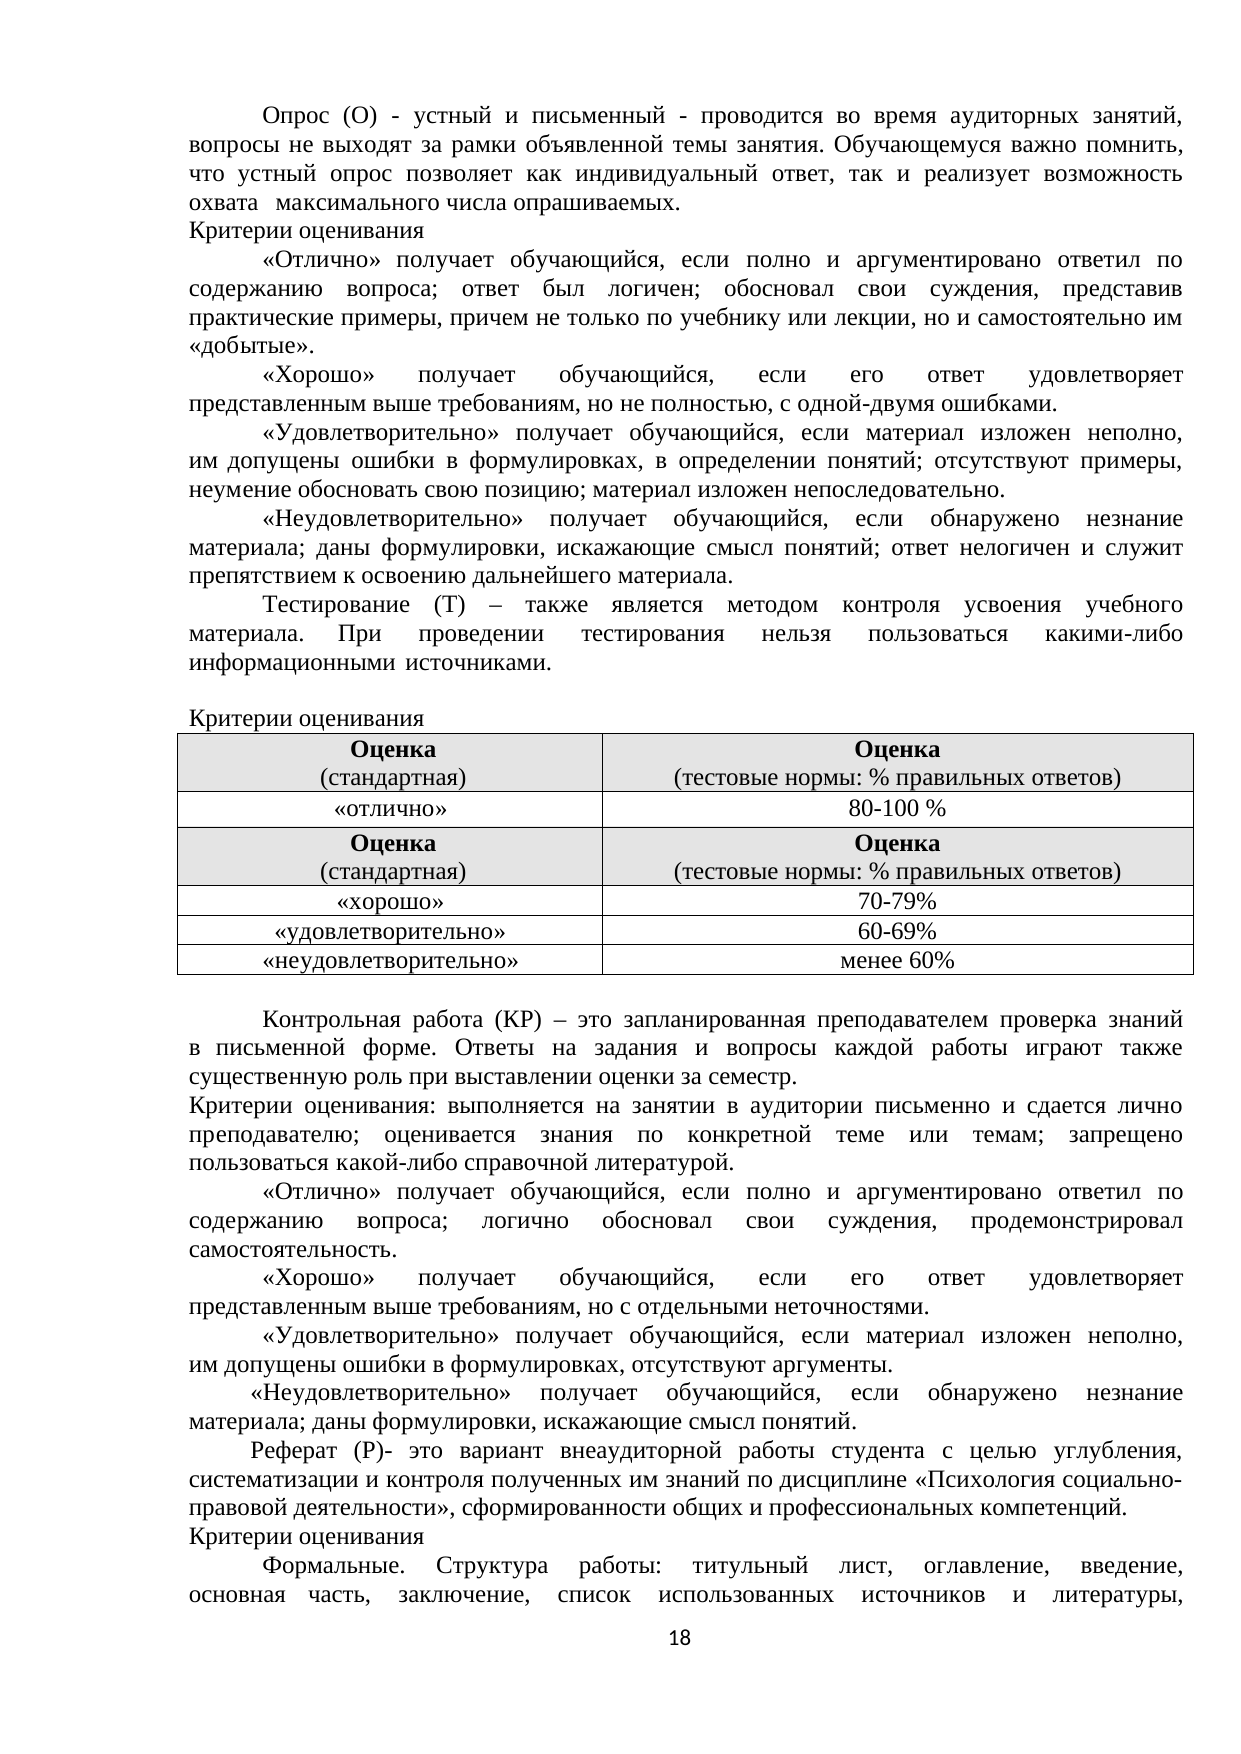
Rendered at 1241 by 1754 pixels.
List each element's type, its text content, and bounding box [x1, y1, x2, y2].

text «Удовлетворительно» получает обучающийся, если материал изложен неполно, им допущены ошибки в формулировках, отсутствуют аргументы. [188, 1320, 1183, 1377]
text Опрос (О) - устный и письменный - проводится во время аудиторных занятий, вопросы не выходят за рамки объявленной темы занятия. Обучающемуся важно помнить, что устный опрос позволяет как индивидуальный ответ, так и реализует возможность охвата максимального числа опрашиваемых. [188, 101, 1183, 216]
table_header Оценка (стандартная) [178, 734, 602, 791]
table_header Оценка (тестовые нормы: % правильных ответов) [603, 734, 1193, 791]
table_cell «отлично» [178, 792, 602, 826]
table_cell 60-69% [603, 916, 1193, 944]
text Тестирование (Т) – также является методом контроля усвоения учебного материала. При проведении тестирования нельзя пользоваться какими-либо информационными источниками. [188, 589, 1183, 676]
text Реферат (Р)- это вариант внеаудиторной работы студента с целью углубления, систематизации и контроля полученных им знаний по дисциплине «Психология социально-правовой деятельности», сформированности общих и профессиональных компетенций. [188, 1435, 1183, 1521]
table_cell менее 60% [603, 945, 1193, 974]
text «Хорошо» получает обучающийся, если его ответ удовлетворяет представленным выше требованиям, но с отдельными неточностями. [188, 1262, 1183, 1320]
text Критерии оценивания [188, 216, 1183, 244]
table_cell Оценка (стандартная) [178, 828, 602, 885]
text Контрольная работа (КР) – это запланированная преподавателем проверка знаний в письменной форме. Ответы на задания и вопросы каждой работы играют также существенную роль при выставлении оценки за семестр. [188, 1004, 1183, 1090]
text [188, 1550, 1183, 1607]
table_cell «хорошо» [178, 886, 602, 914]
text Критерии оценивания: выполняется на занятии в аудитории письменно и сдается лично преподавателю; оценивается знания по конкретной теме или темам; запрещено пользоваться какой-либо справочной литературой. [188, 1090, 1183, 1176]
table_cell «удовлетворительно» [178, 916, 602, 944]
text «Хорошо» получает обучающийся, если его ответ удовлетворяет представленным выше требованиям, но не полностью, с одной-двумя ошибками. [188, 359, 1183, 417]
text «Отлично» получает обучающийся, если полно и аргументировано ответил по содержанию вопроса; ответ был логичен; обосновал свои суждения, представив практические примеры, причем не только по учебнику или лекции, но и самостоятельно им «добытые». [188, 244, 1183, 359]
text «Удовлетворительно» получает обучающийся, если материал изложен неполно, им допущены ошибки в формулировках, в определении понятий; отсутствуют примеры, неумение обосновать свою позицию; материал изложен непоследовательно. [188, 417, 1183, 503]
text «Отлично» получает обучающийся, если полно и аргументировано ответил по содержанию вопроса; логично обосновал свои суждения, продемонстрировал самостоятельность. [188, 1176, 1183, 1262]
text Критерии оценивания [188, 1521, 1183, 1550]
table_cell 80-100 % [603, 792, 1193, 826]
table_cell 70-79% [603, 886, 1193, 914]
table_cell Оценка (тестовые нормы: % правильных ответов) [603, 828, 1193, 885]
text «Неудовлетворительно» получает обучающийся, если обнаружено незнание материала; даны формулировки, искажающие смысл понятий; ответ нелогичен и служит препятствием к освоению дальнейшего материала. [188, 503, 1183, 589]
table_cell «неудовлетворительно» [178, 945, 602, 974]
text «Неудовлетворительно» получает обучающийся, если обнаружено незнание материала; даны формулировки, искажающие смысл понятий. [188, 1377, 1183, 1435]
text Критерии оценивания [188, 704, 1183, 732]
